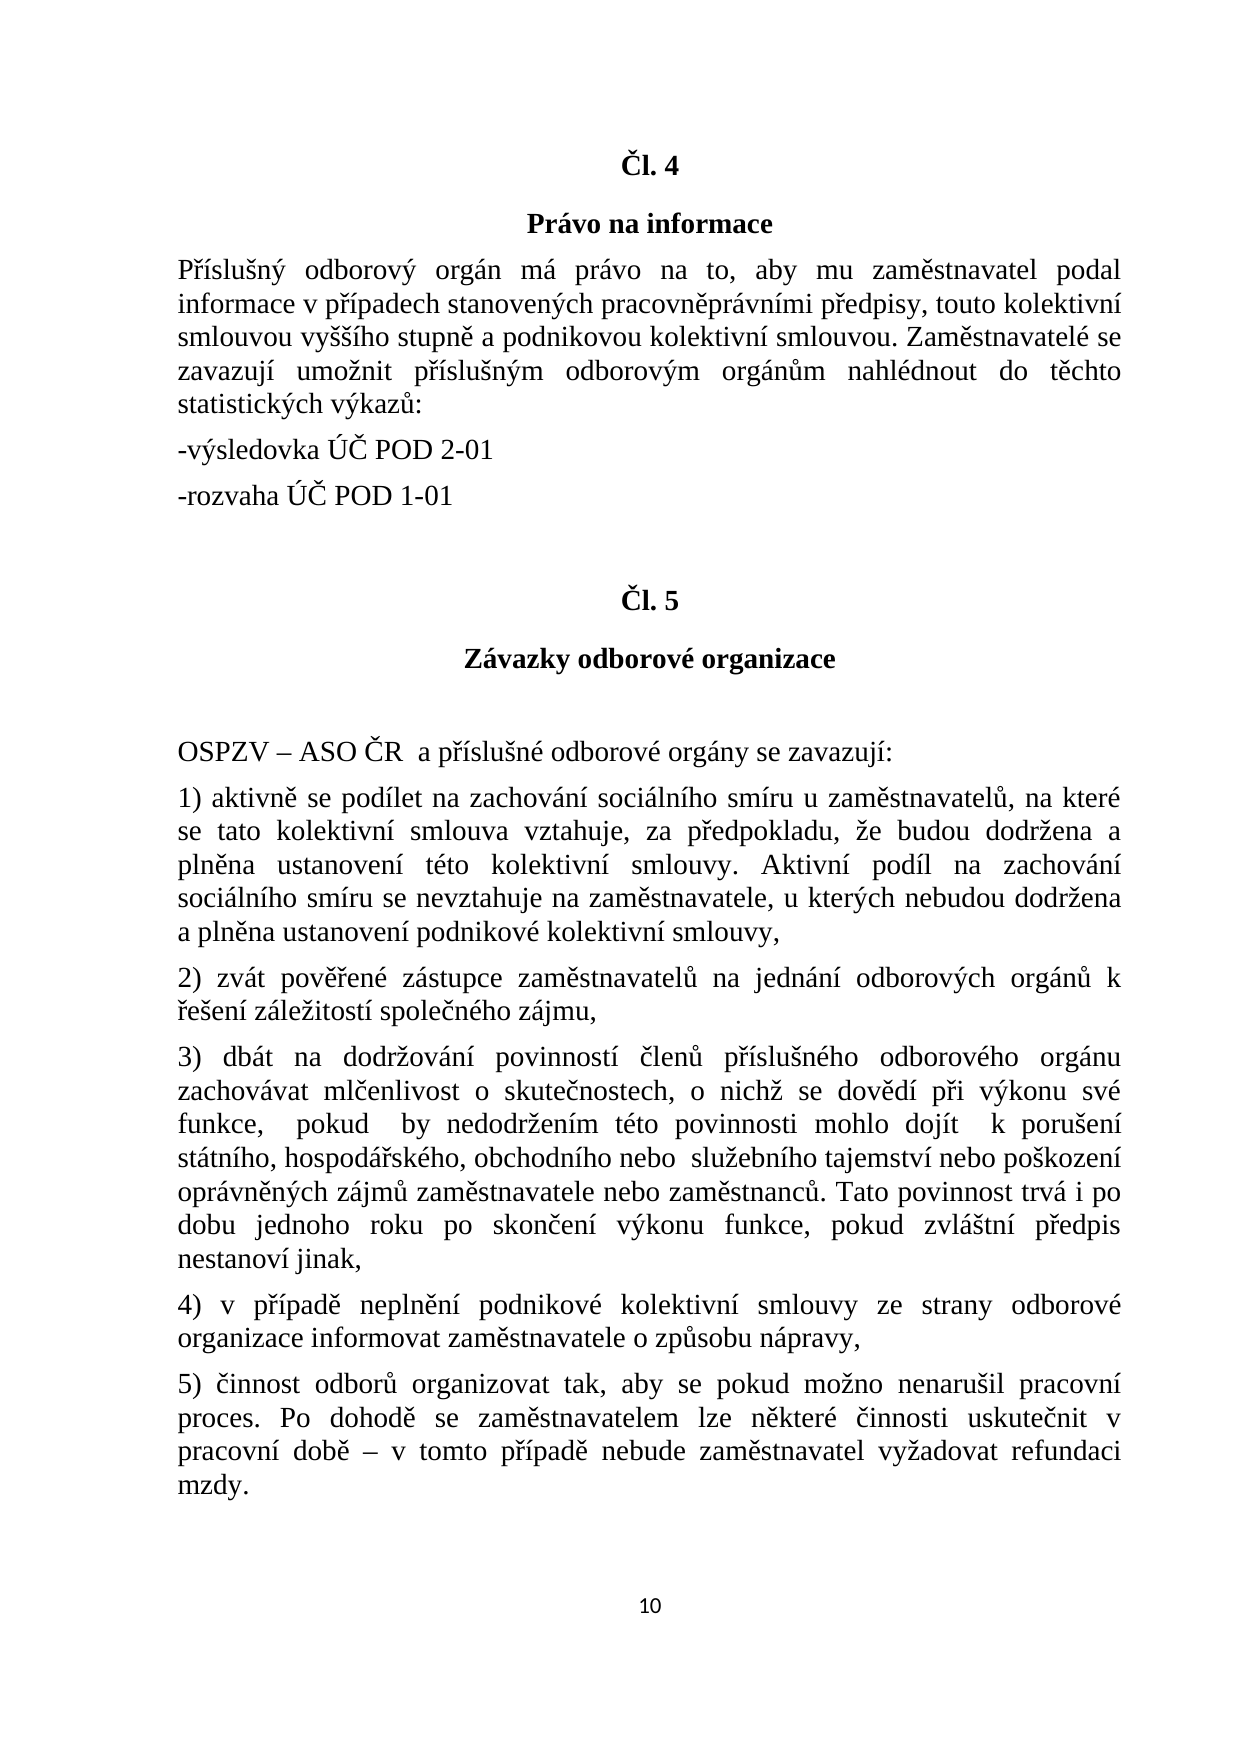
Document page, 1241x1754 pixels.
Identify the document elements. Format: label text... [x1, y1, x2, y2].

text Čl. 4 [177, 148, 1122, 181]
list rozvaha ÚČ POD 1-01 [177, 478, 1122, 512]
text 1) aktivně se podílet na zachování sociálního smíru u zaměstnavatelů, na které se tato kolektivní smlouva vztahuje, za předpokladu, že budou dodržena a plněna ustanovení této kolektivní smlouvy. Aktivní podíl na zachování sociálního smíru se nevztahuje na zaměstnavatele, u kterých nebudou dodržena a plněna ustanovení podnikové kolektivní smlouvy, [177, 780, 1122, 947]
text 2) zvát pověřené zástupce zaměstnavatelů na jednání odborových orgánů k řešení záležitostí společného zájmu, [177, 960, 1122, 1027]
text 5) činnost odborů organizovat tak, aby se pokud možno nenarušil pracovní proces. Po dohodě se zaměstnavatelem lze některé činnosti uskutečnit v pracovní době – v tomto případě nebude zaměstnavatel vyžadovat refundaci mzdy. [177, 1366, 1122, 1501]
text Příslušný odborový orgán má právo na to, aby mu zaměstnavatel podal informace v případech stanovených pracovněprávními předpisy, touto kolektivní smlouvou vyššího stupně a podnikovou kolektivní smlouvou. Zaměstnavatelé se zavazují umožnit příslušným odborovým orgánům nahlédnout do těchto statistických výkazů: [177, 252, 1122, 420]
text 4) v případě neplnění podnikové kolektivní smlouvy ze strany odborové organizace informovat zaměstnavatele o způsobu nápravy, [177, 1287, 1122, 1354]
list výsledovka ÚČ POD 2-01 [177, 432, 1122, 466]
text 3) dbát na dodržování povinností členů příslušného odborového orgánu zachovávat mlčenlivost o skutečnostech, o nichž se dovědí při výkonu své funkce, pokud by nedodržením této povinnosti mohlo dojít k porušení státního, hospodářského, obchodního nebo služebního tajemství nebo poškození oprávněných zájmů zaměstnavatele nebo zaměstnanců. Tato povinnost trvá i po dobu jednoho roku po skončení výkonu funkce, pokud zvláštní předpis nestanoví jinak, [177, 1039, 1122, 1274]
text Závazky odborové organizace [177, 642, 1122, 675]
text OSPZV – ASO ČR a příslušné odborové orgány se zavazují: [177, 734, 1122, 767]
text Právo na informace [177, 206, 1122, 240]
text Čl. 5 [177, 583, 1122, 617]
